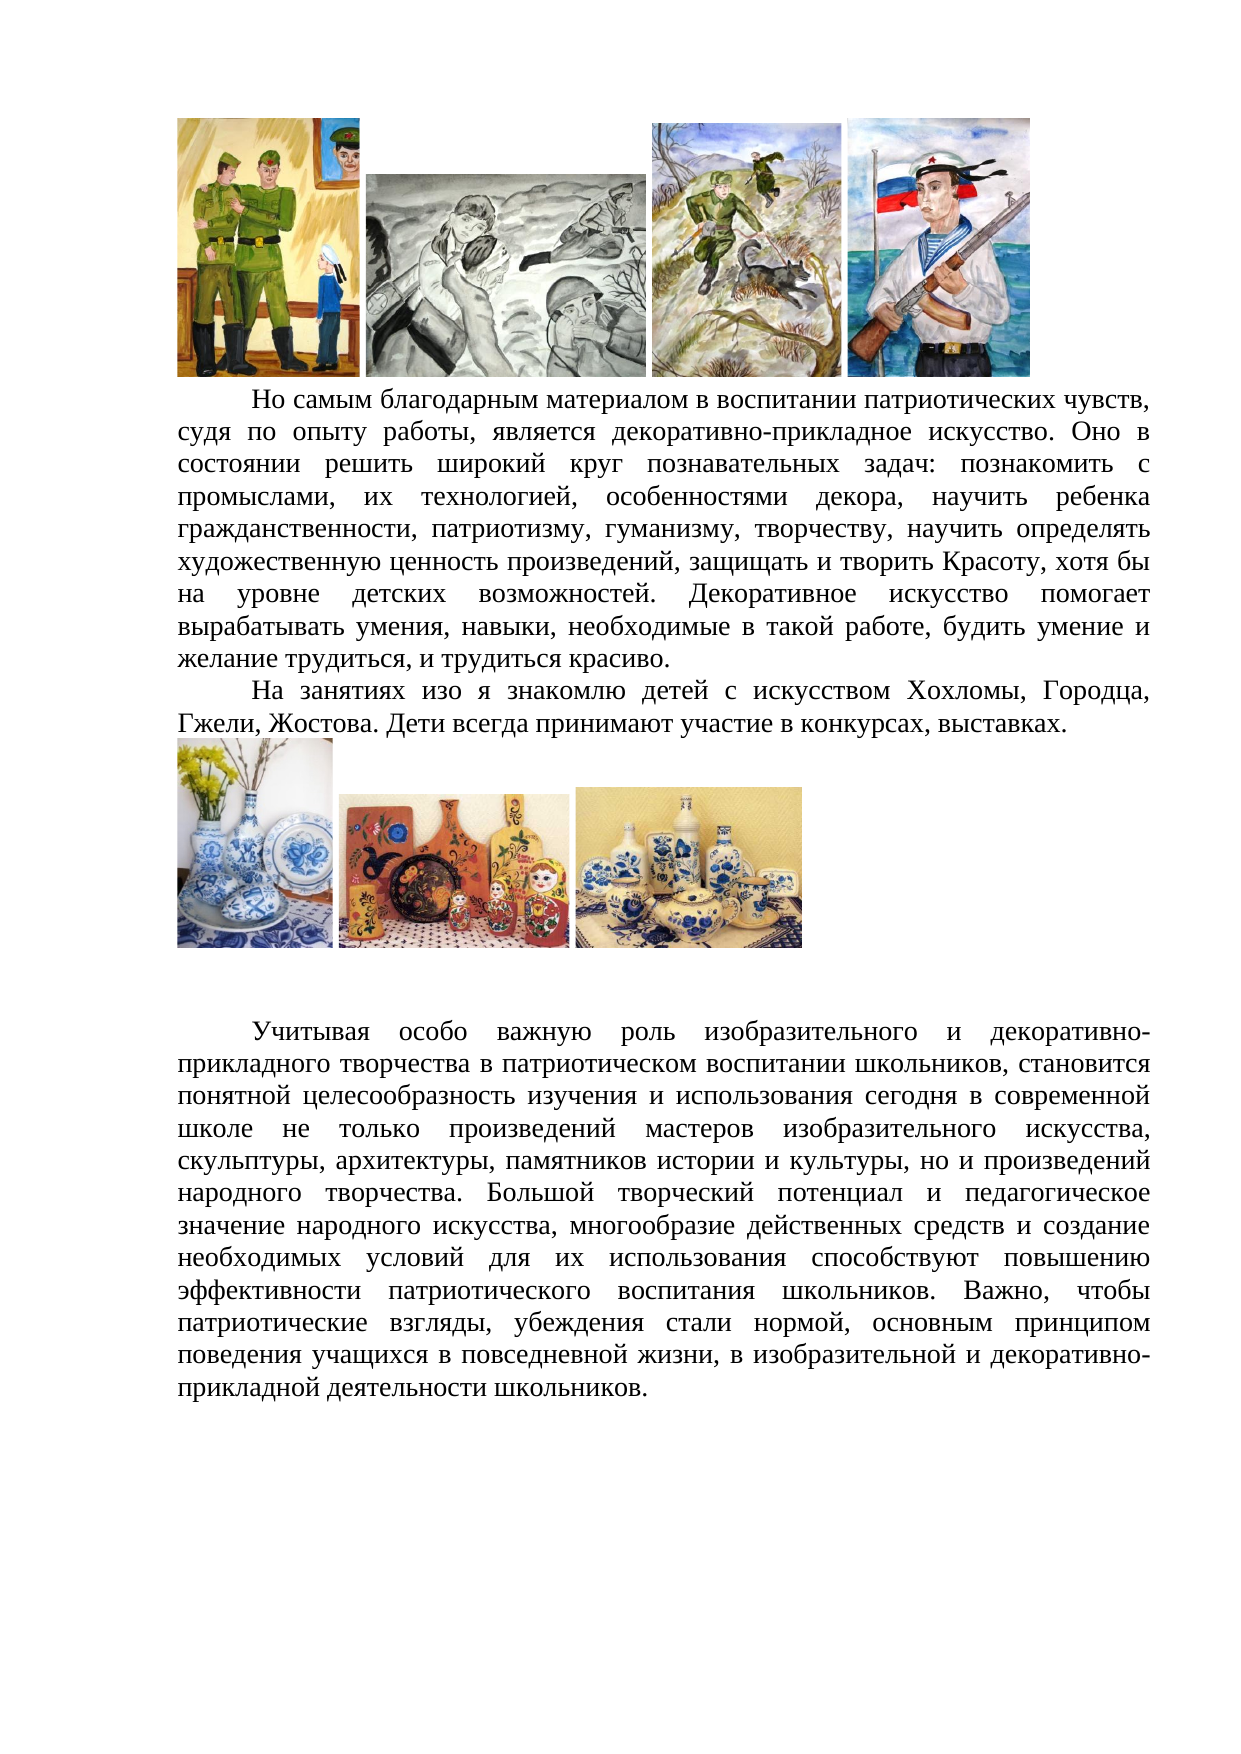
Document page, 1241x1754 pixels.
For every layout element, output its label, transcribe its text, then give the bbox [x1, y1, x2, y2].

text Учитывая особо важную роль изобразительного и декоративно-прикладного творчества в патриотическом воспитании школьников, становится понятной целесообразность изучения и использования сегодня в современной школе не только произведений мастеров изобразительного искусства, скульптуры, архитектуры, памятников истории и культуры, но и произведений народного творчества. Большой творческий потенциал и педагогическое значение народного искусства, многообразие действенных средств и создание необходимых условий для их использования способствуют повышению эффективности патриотического воспитания школьников. Важно, чтобы патриотические взгляды, убеждения стали нормой, основным принципом поведения учащихся в повседневной жизни, в изобразительной и декоративно-прикладной деятельности школьников. [177, 1013, 1152, 1402]
picture [575, 787, 802, 948]
picture [177, 118, 360, 377]
picture [177, 738, 333, 948]
picture [338, 794, 570, 948]
picture [652, 123, 842, 377]
picture [365, 174, 646, 377]
picture [847, 118, 1030, 377]
text Но самым благодарным материалом в воспитании патриотических чувств, судя по опыту работы, является декоративно-прикладное искусство. Оно в состоянии решить широкий круг познавательных задач: познакомить с промыслами, их технологией, особенностями декора, научить ребенка гражданственности, патриотизму, гуманизму, творчеству, научить определять художественную ценность произведений, защищать и творить Красоту, хотя бы на уровне детских возможностей. Декоративное искусство помогает вырабатывать умения, навыки, необходимые в такой работе, будить умение и желание трудиться, и трудиться красиво. [177, 382, 1152, 673]
text На занятиях изо я знакомлю детей с искусством Хохломы, Городца, Гжели, Жостова. Дети всегда принимают участие в конкурсах, выставках. [177, 673, 1152, 738]
